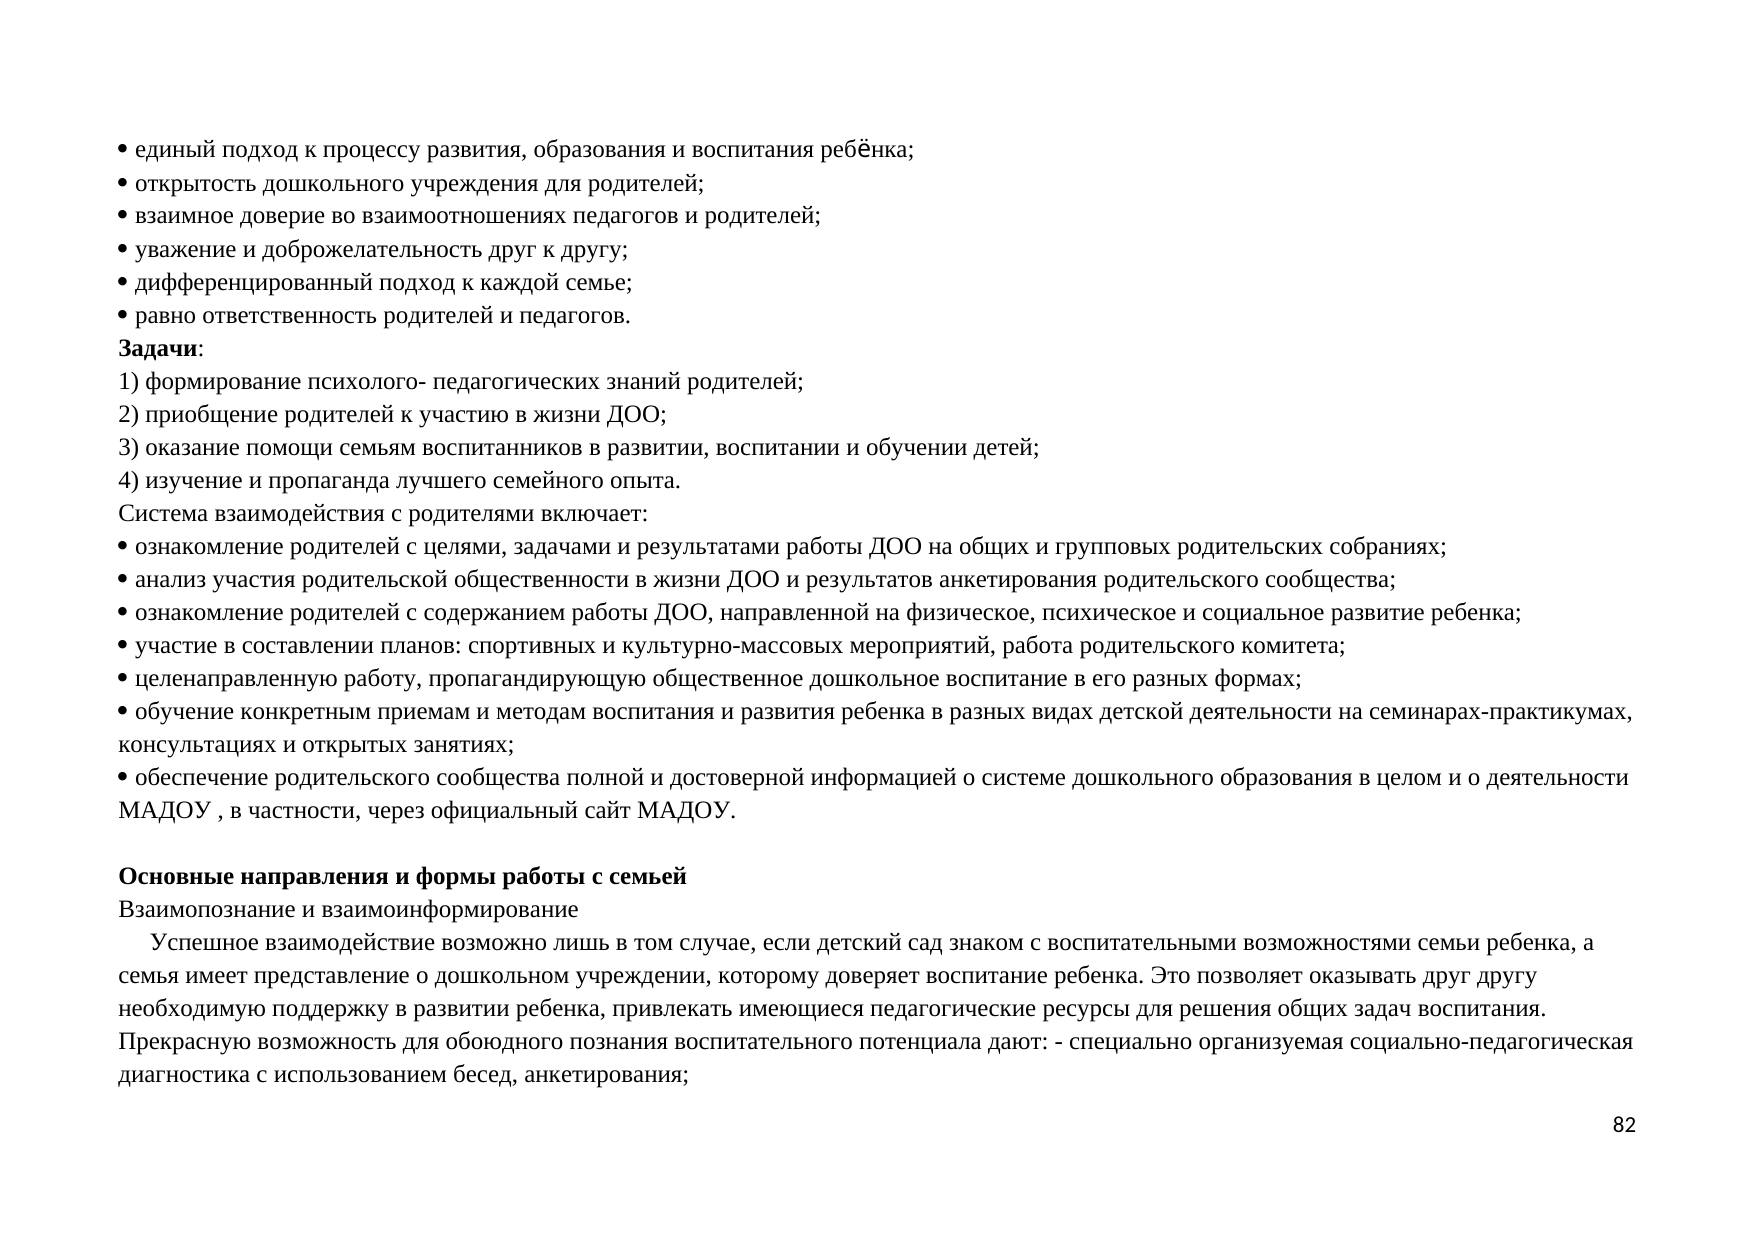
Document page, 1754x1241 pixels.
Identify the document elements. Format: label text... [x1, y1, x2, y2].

text ознакомление родителей с целями, задачами и результатами работы ДОО на общих и групповых родительских собраниях; [118, 531, 1636, 559]
text равно ответственность родителей и педагогов. [118, 300, 1636, 328]
text обучение конкретным приемам и методам воспитания и развития ребенка в разных видах детской деятельности на семинарах-практикумах, консультациях и открытых занятиях; [118, 696, 1636, 758]
text обеспечение родительского сообщества полной и достоверной информацией о системе дошкольного образования в целом и о деятельности МАДОУ , в частности, через официальный сайт МАДОУ. [118, 762, 1636, 824]
text уважение и доброжелательность друг к другу; [118, 234, 1636, 262]
text ознакомление родителей с содержанием работы ДОО, направленной на физическое, психическое и социальное развитие ребенка; [118, 597, 1636, 626]
text участие в составлении планов: спортивных и культурно-массовых мероприятий, работа родительского комитета; [118, 630, 1636, 659]
text Задачи: [118, 333, 1636, 361]
text Система взаимодействия с родителями включает: [118, 498, 1636, 527]
text единый подход к процессу развития, образования и воспитания ребёнка; [118, 133, 1636, 163]
text Основные направления и формы работы с семьей [118, 861, 1636, 890]
text 3) оказание помощи семьям воспитанников в развитии, воспитании и обучении детей; [118, 432, 1636, 461]
text Успешное взаимодействие возможно лишь в том случае, если детский сад знаком с воспитательными возможностями семьи ребенка, а семья имеет представление о дошкольном учреждении, которому доверяет воспитание ребенка. Это позволяет оказывать друг другу необходимую поддержку в развитии ребенка, привлекать имеющиеся педагогические ресурсы для решения общих задач воспитания. Прекрасную возможность для обоюдного познания воспитательного потенциала дают: - специально организуемая социально-педагогическая диагностика с использованием бесед, анкетирования; [118, 927, 1636, 1088]
text 1) формирование психолого- педагогических знаний родителей; [118, 366, 1636, 394]
text дифференцированный подход к каждой семье; [118, 267, 1636, 295]
text взаимное доверие во взаимоотношениях педагогов и родителей; [118, 201, 1636, 229]
text анализ участия родительской общественности в жизни ДОО и результатов анкетирования родительского сообщества; [118, 564, 1636, 593]
text 2) приобщение родителей к участию в жизни ДОО; [118, 399, 1636, 427]
text целенаправленную работу, пропагандирующую общественное дошкольное воспитание в его разных формах; [118, 663, 1636, 692]
text Взаимопознание и взаимоинформирование [118, 894, 1636, 923]
text открытость дошкольного учреждения для родителей; [118, 168, 1636, 196]
text 4) изучение и пропаганда лучшего семейного опыта. [118, 465, 1636, 493]
